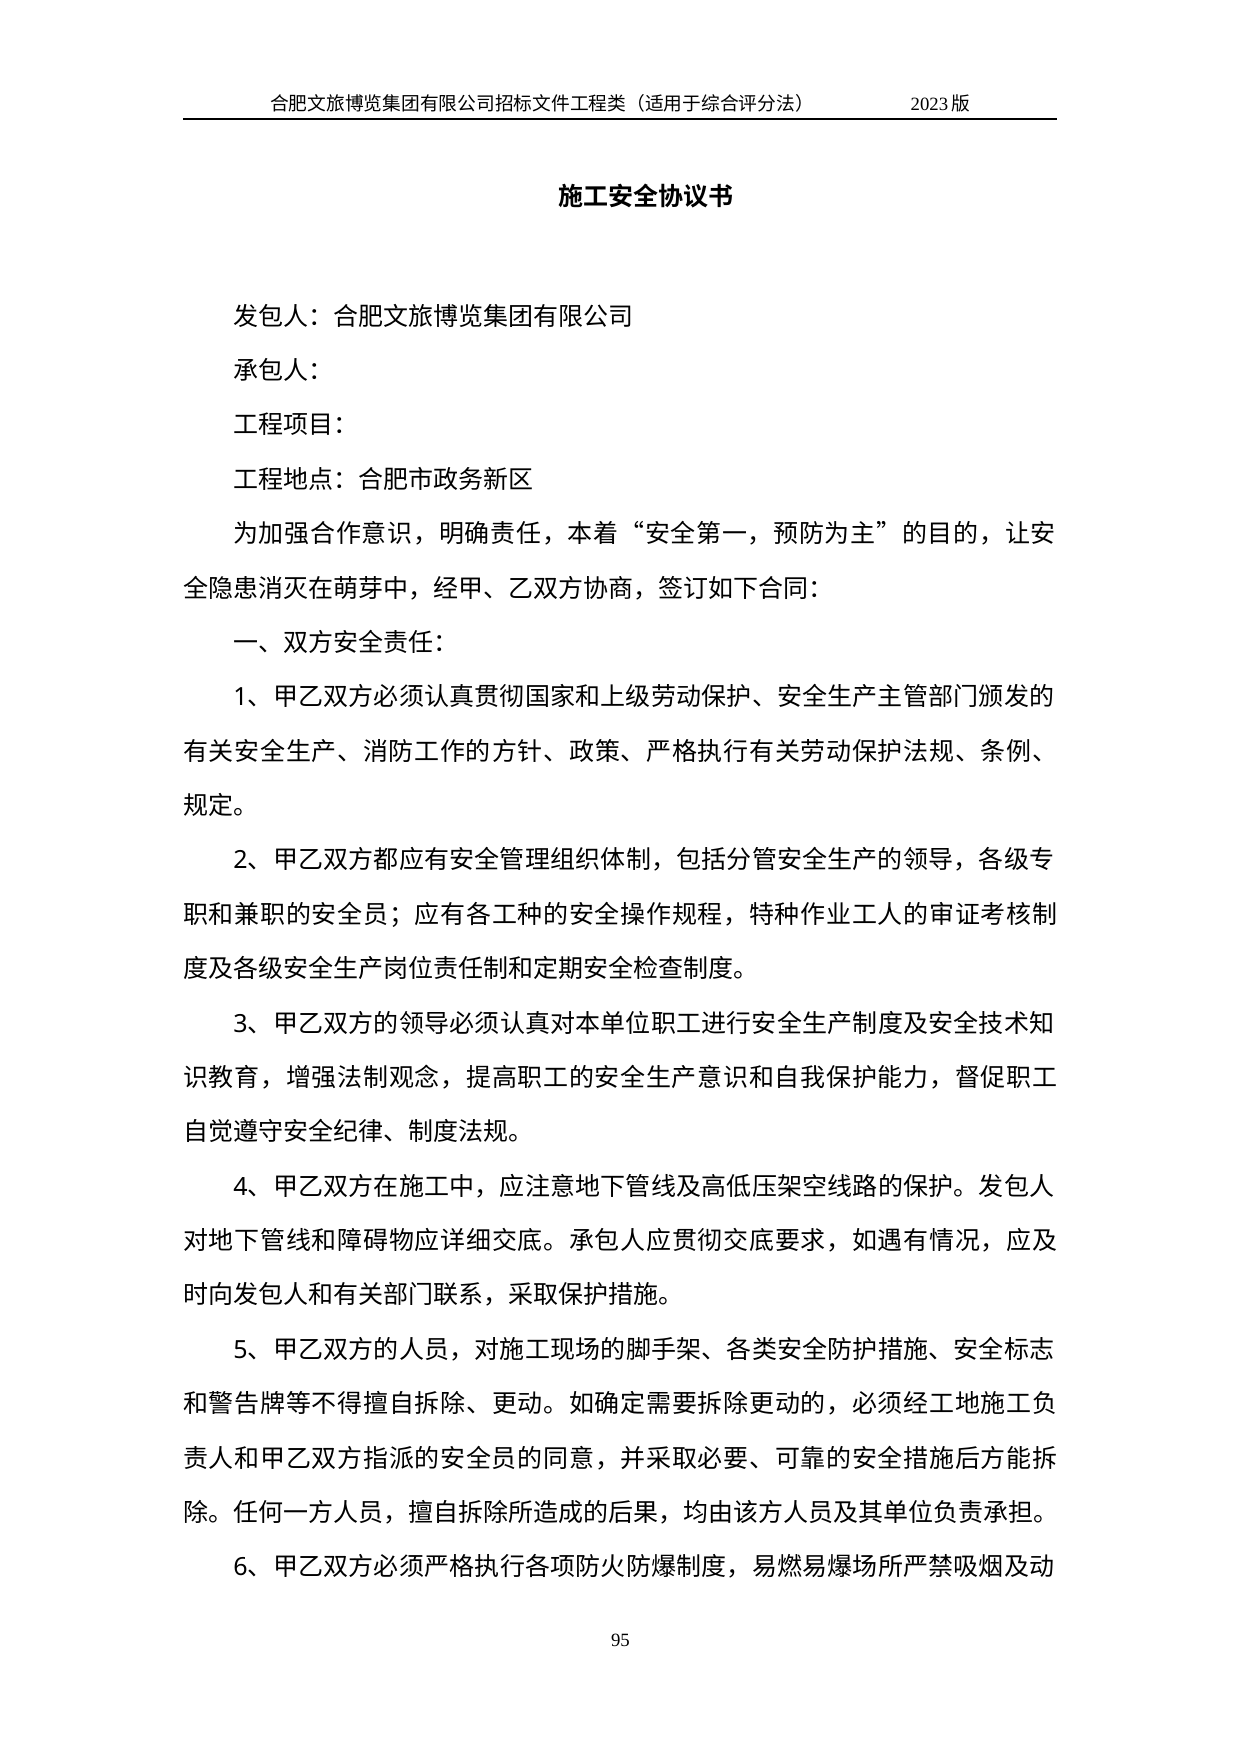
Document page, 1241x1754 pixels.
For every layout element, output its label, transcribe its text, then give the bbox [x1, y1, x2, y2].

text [183, 1547, 1057, 1583]
text 工程项目： [183, 405, 1057, 441]
text 工程地点：合肥市政务新区 [183, 459, 1057, 496]
text 一、双方安全责任： [183, 622, 1057, 659]
text 5、甲乙双方的人员，对施工现场的脚手架、各类安全防护措施、安全标志和警告牌等不得擅自拆除、更动。如确定需要拆除更动的，必须经工地施工负责人和甲乙双方指派的安全员的同意，并采取必要、可靠的安全措施后方能拆除。任何一方人员，擅自拆除所造成的后果，均由该方人员及其单位负责承担。 [183, 1329, 1057, 1529]
text 承包人： [183, 351, 1057, 387]
text 2、甲乙双方都应有安全管理组织体制，包括分管安全生产的领导，各级专职和兼职的安全员；应有各工种的安全操作规程，特种作业工人的审证考核制度及各级安全生产岗位责任制和定期安全检查制度。 [183, 840, 1057, 985]
text 1、甲乙双方必须认真贯彻国家和上级劳动保护、安全生产主管部门颁发的有关安全生产、消防工作的方针、政策、严格执行有关劳动保护法规、条例、规定。 [183, 677, 1057, 822]
text 4、甲乙双方在施工中，应注意地下管线及高低压架空线路的保护。发包人对地下管线和障碍物应详细交底。承包人应贯彻交底要求，如遇有情况，应及时向发包人和有关部门联系，采取保护措施。 [183, 1166, 1057, 1311]
text 3、甲乙双方的领导必须认真对本单位职工进行安全生产制度及安全技术知识教育，增强法制观念，提高职工的安全生产意识和自我保护能力，督促职工自觉遵守安全纪律、制度法规。 [183, 1003, 1057, 1148]
text 为加强合作意识，明确责任，本着“安全第一，预防为主”的目的，让安全隐患消灭在萌芽中，经甲、乙双方协商，签订如下合同： [183, 514, 1057, 604]
text 发包人：合肥文旅博览集团有限公司 [183, 296, 1057, 332]
text 施工安全协议书 [183, 162, 1057, 227]
